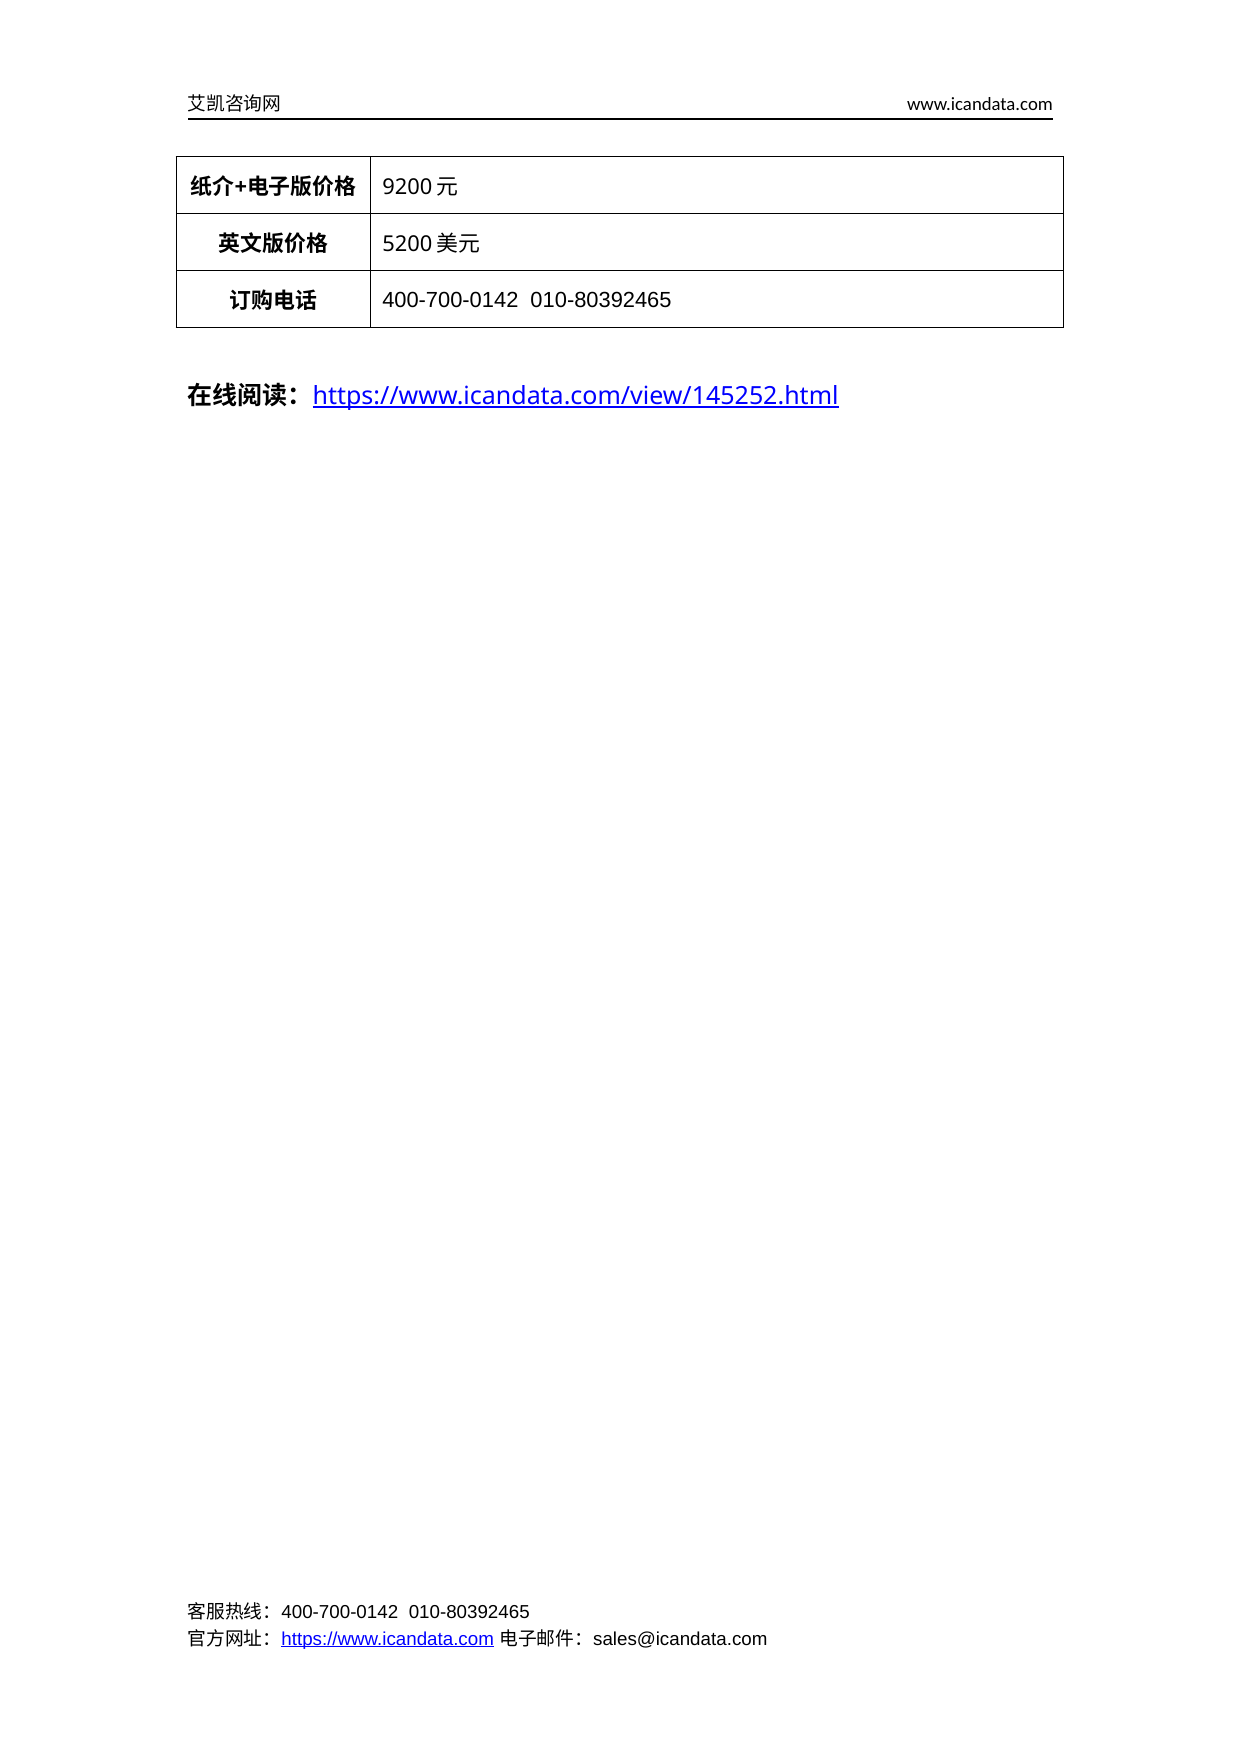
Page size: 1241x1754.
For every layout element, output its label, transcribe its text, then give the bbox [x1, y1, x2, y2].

text 在线阅读：https://www.icandata.com/view/145252.html [187, 361, 1053, 426]
table_cell 400-700-0142 010-80392465 [371, 271, 1063, 327]
table_cell 英文版价格 [177, 214, 370, 270]
table_cell 9200元 [371, 157, 1063, 213]
table_cell 5200美元 [371, 214, 1063, 270]
table_cell 订购电话 [177, 271, 370, 327]
table_cell 纸介+电子版价格 [177, 157, 370, 213]
